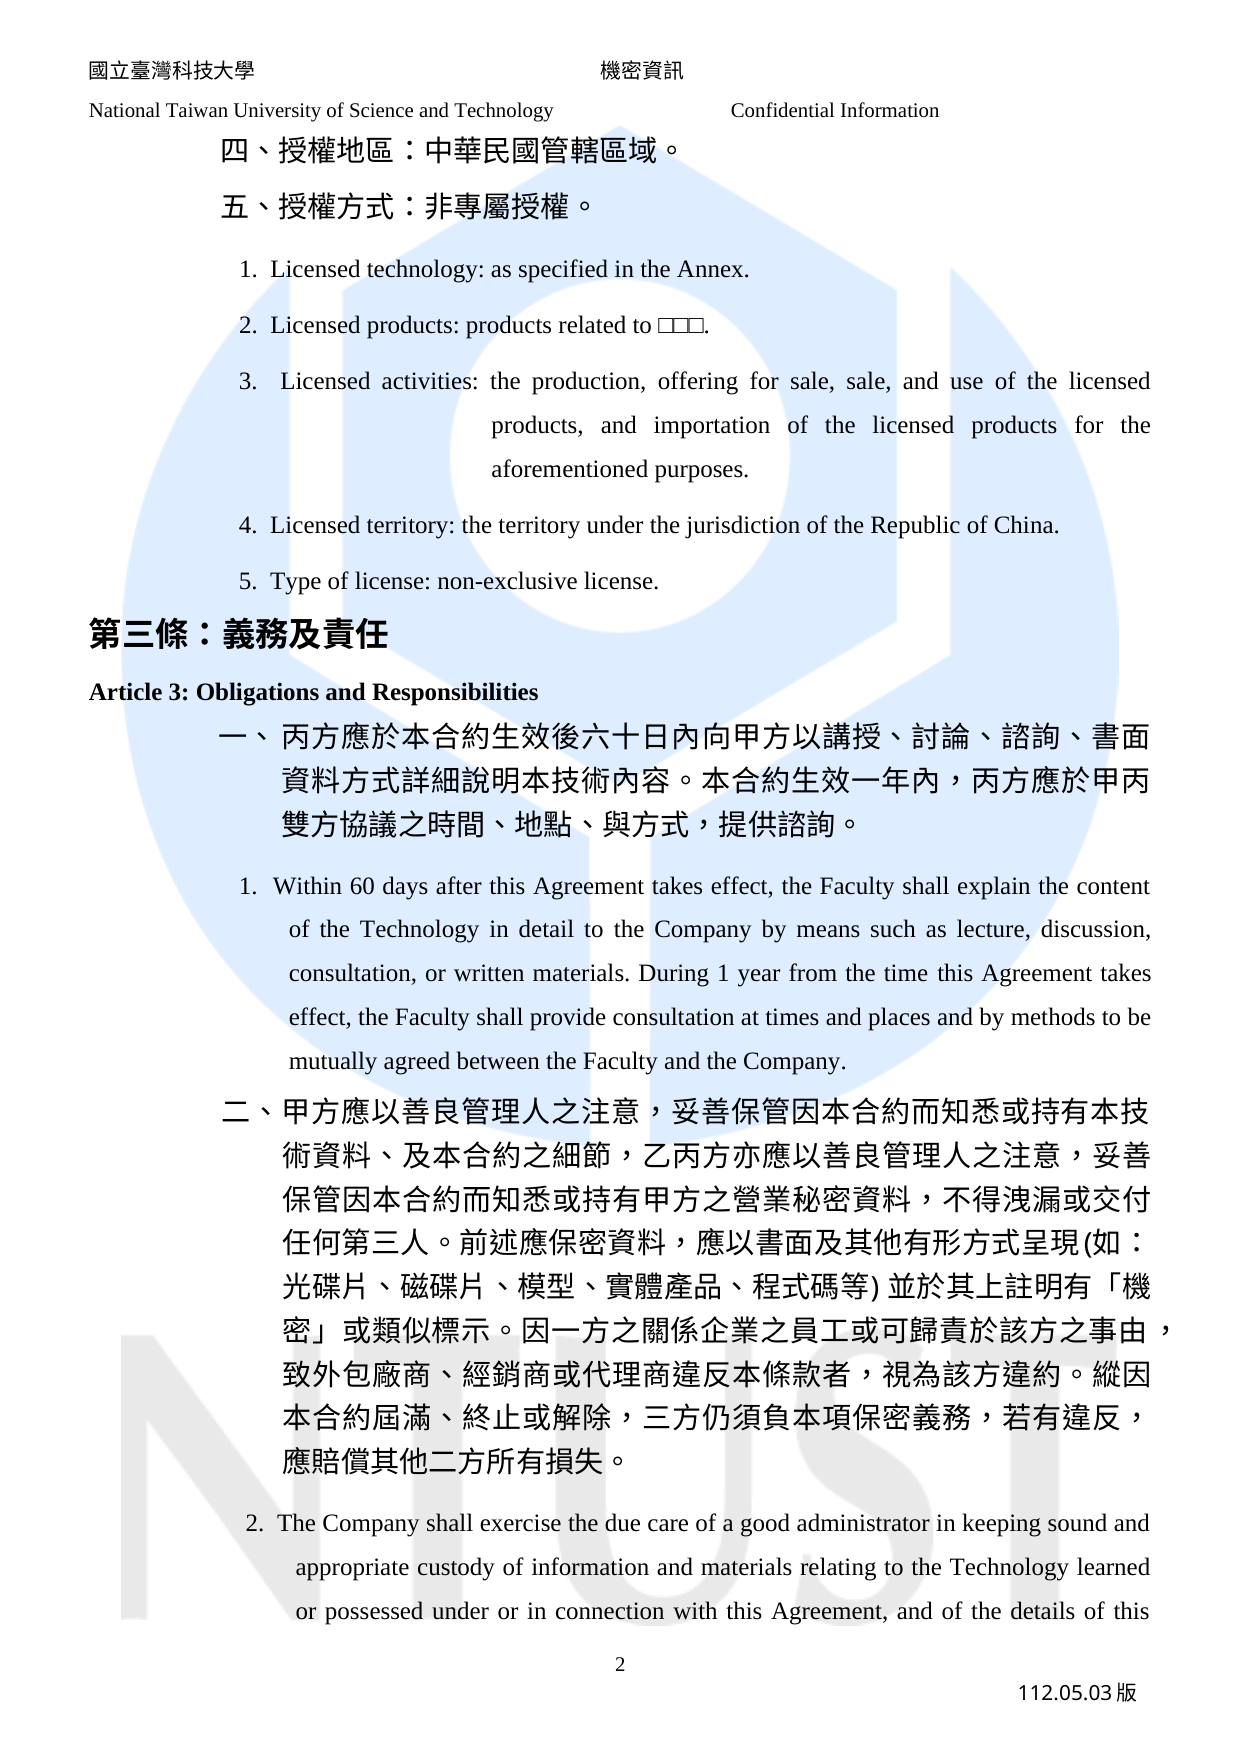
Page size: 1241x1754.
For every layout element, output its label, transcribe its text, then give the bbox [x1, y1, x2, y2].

text 1. Within 60 days after this Agreement takes effect, the Faculty shall explain the content of the Technology in detail to the Company by means such as lecture, discussion, consultation, or written materials. During 1 year from the time this Agreement takes effect, the Faculty shall provide consultation at times and places and by methods to be mutually agreed between the Faculty and the Company. [238, 856, 1152, 1074]
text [245, 1493, 1152, 1624]
text 第三條：義務及責任 [89, 608, 1152, 656]
list 丙方應於本合約生效後六十日內向甲方以講授、討論、諮詢、書面資料方式詳細說明本技術內容。本合約生效一年內，丙方應於甲丙雙方協議之時間、地點、與方式，提供諮詢。 [218, 712, 1152, 843]
text 2. Licensed products: products related to □□□. [239, 295, 1152, 339]
text 五、授權方式：非專屬授權。 [220, 183, 1152, 226]
text 3. Licensed activities: the production, offering for sale, sale, and use of the licensed products, and importation of the licensed products for the aforementioned purposes. [239, 351, 1152, 483]
text 4. Licensed territory: the territory under the jurisdiction of the Republic of China. [239, 495, 1152, 539]
text 1. Licensed technology: as specified in the Annex. [239, 239, 1152, 283]
text 5. Type of license: non-exclusive license. [239, 551, 1152, 595]
text Article 3: Obligations and Responsibilities [89, 668, 1152, 706]
text 四、授權地區：中華民國管轄區域。 [220, 126, 1152, 170]
text 二、甲方應以善良管理人之注意，妥善保管因本合約而知悉或持有本技術資料、及本合約之細節，乙丙方亦應以善良管理人之注意，妥善保管因本合約而知悉或持有甲方之營業秘密資料，不得洩漏或交付任何第三人。前述應保密資料，應以書面及其他有形方式呈現(如：光碟片、磁碟片、模型、實體產品、程式碼等) 並於其上註明有「機密」或類似標示。因一方之關係企業之員工或可歸責於該方之事由，致外包廠商、經銷商或代理商違反本條款者，視為該方違約。縱因本合約屆滿、終止或解除，三方仍須負本項保密義務，若有違反，應賠償其他二方所有損失。 [221, 1087, 1152, 1481]
